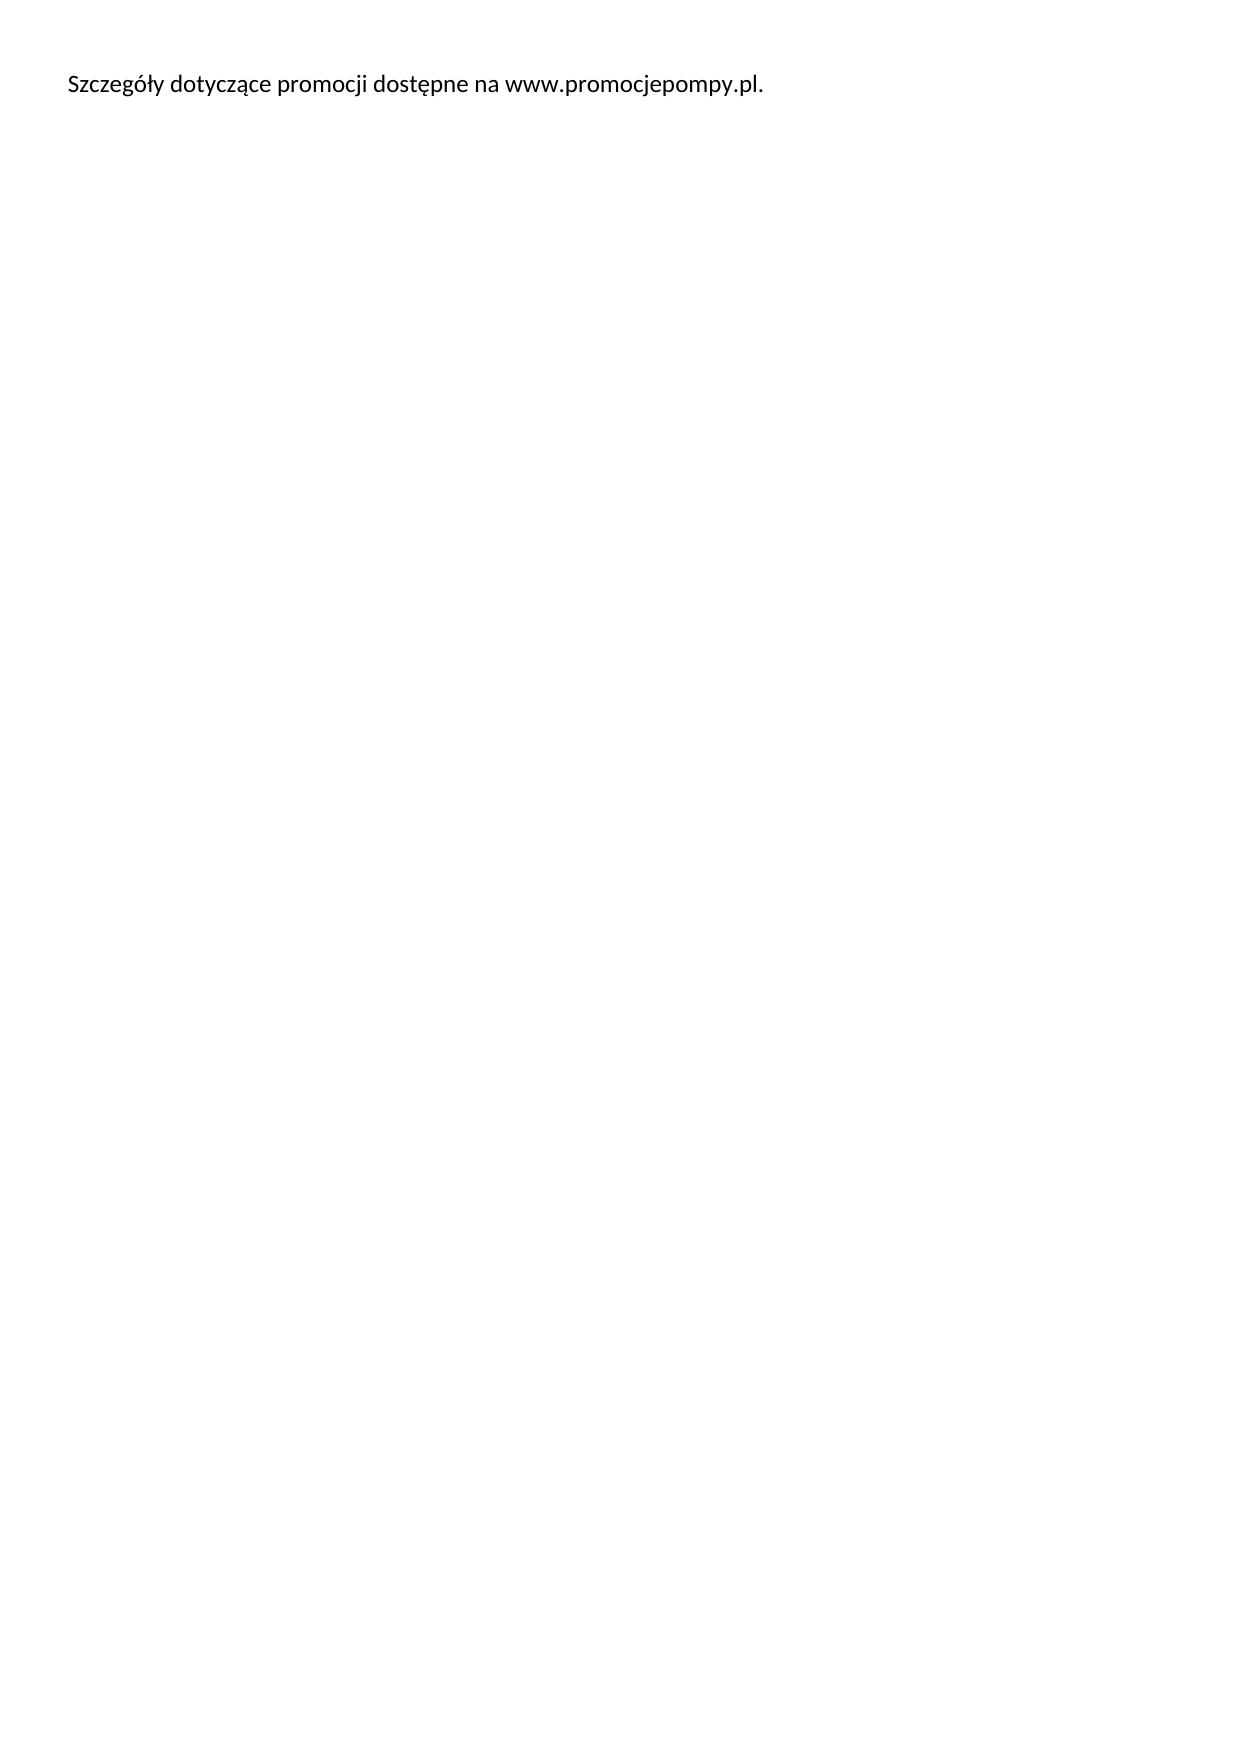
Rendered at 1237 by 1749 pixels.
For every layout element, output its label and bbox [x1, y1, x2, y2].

text [68, 68, 1169, 98]
